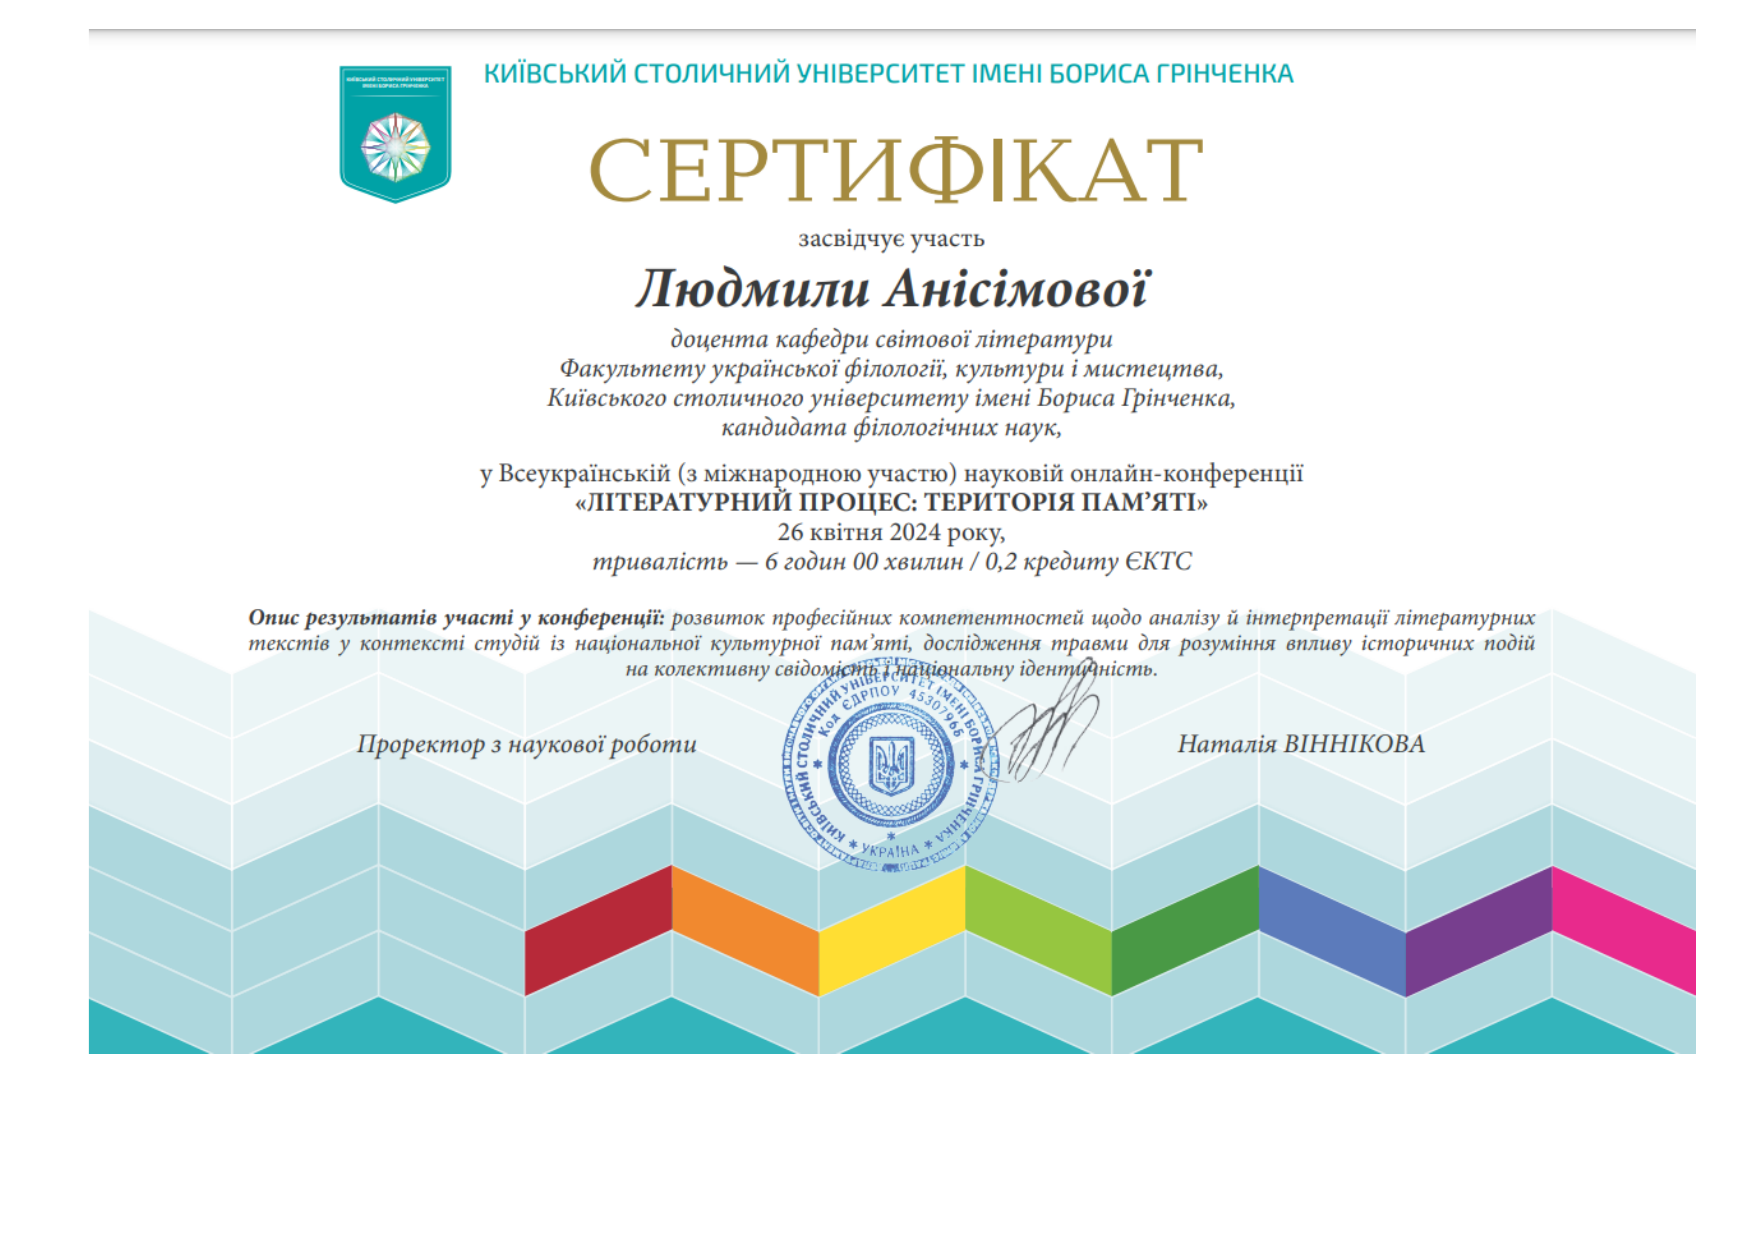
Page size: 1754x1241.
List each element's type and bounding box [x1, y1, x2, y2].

picture [88, 29, 1696, 1054]
